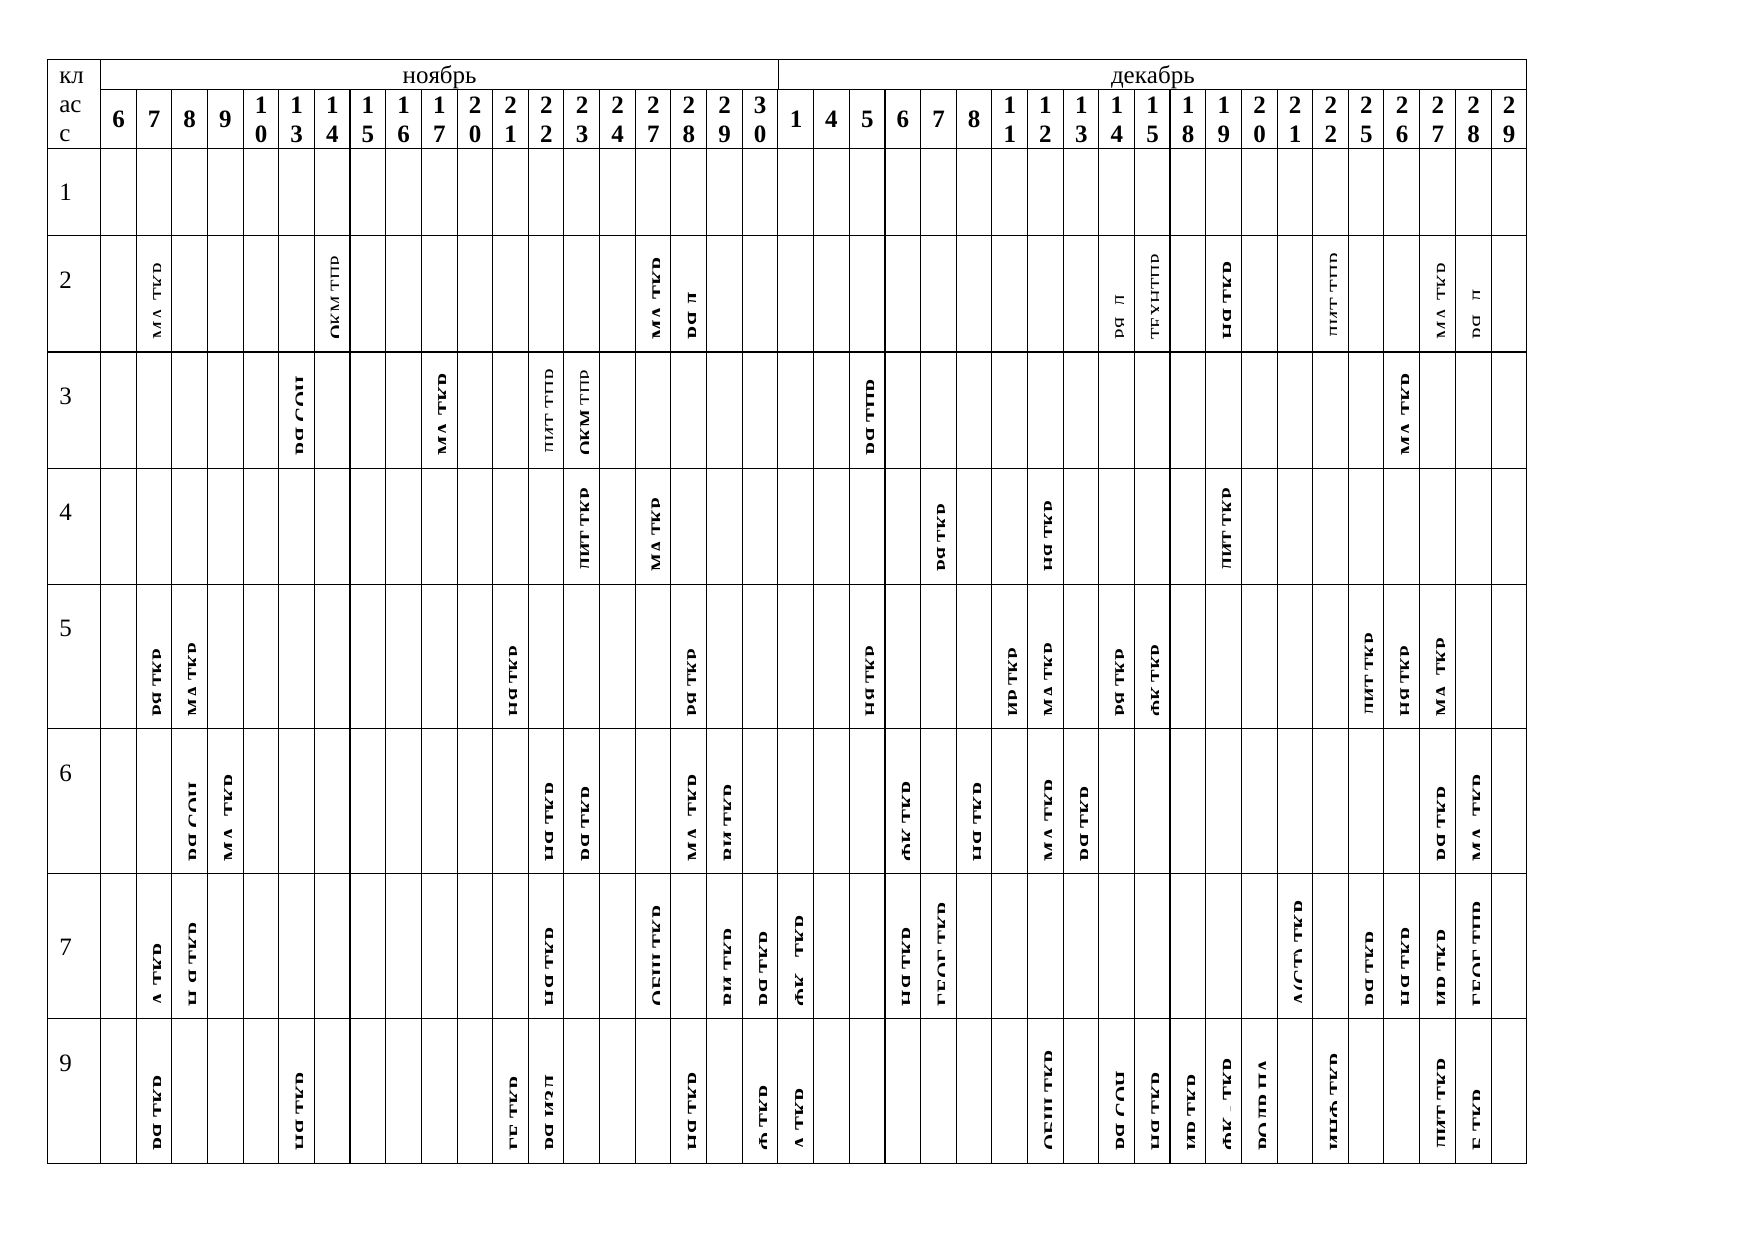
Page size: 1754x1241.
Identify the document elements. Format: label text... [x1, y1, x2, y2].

table_cell ФК - ТКР [1206, 1019, 1241, 1163]
table_cell РЯ ТКР [1064, 729, 1098, 873]
table_cell [957, 149, 991, 235]
table_cell ЛИТ ТКР [564, 469, 599, 583]
table_cell [458, 149, 492, 235]
table_cell [1242, 353, 1277, 467]
table_cell ЛИТ ТКР [1206, 469, 1241, 583]
table_cell [458, 729, 492, 873]
table_cell [1064, 1019, 1098, 1163]
table_cell МА ТКР [1420, 585, 1455, 728]
table_cell ЛИТ ТПР [1313, 236, 1348, 351]
table_cell [208, 874, 243, 1018]
table_cell [493, 469, 528, 583]
table_cell [1456, 149, 1491, 235]
table_cell [564, 149, 599, 235]
table_cell [778, 149, 813, 235]
table_cell [1206, 585, 1241, 728]
table_cell 22 [529, 90, 563, 147]
table_cell декабрь [779, 60, 1526, 89]
table_cell [1135, 353, 1169, 467]
table_cell 14 [1099, 90, 1134, 147]
table_cell 13 [279, 90, 314, 147]
table_cell 17 [422, 90, 457, 147]
table_cell НЯ ТКР [1206, 236, 1241, 351]
table_cell [101, 353, 136, 467]
table_cell [1242, 236, 1277, 351]
table_cell [351, 149, 385, 235]
table_cell [1135, 729, 1169, 873]
table_cell [458, 874, 492, 1018]
table_cell МА ТКР [1384, 353, 1419, 467]
table_cell [850, 149, 884, 235]
table_cell 8 [172, 90, 207, 147]
table_cell 6 [886, 90, 920, 147]
table_cell [707, 1019, 742, 1163]
table_cell 19 [1206, 90, 1241, 147]
table_cell [814, 236, 849, 351]
table_cell [386, 729, 421, 873]
table_cell [244, 585, 278, 728]
table_cell [600, 149, 635, 235]
table_cell [707, 585, 742, 728]
table_cell [1171, 353, 1205, 467]
table_cell РЯ ТКР [137, 585, 171, 728]
table_cell [208, 469, 243, 583]
table_cell 22 [1313, 90, 1348, 147]
table_cell [1171, 149, 1205, 235]
table_cell [1099, 874, 1134, 1018]
table_cell 12 [1028, 90, 1063, 147]
table_cell [279, 469, 314, 583]
table_cell [1492, 236, 1526, 351]
table_cell [101, 874, 136, 1018]
table_cell [957, 1019, 991, 1163]
table_cell [386, 236, 421, 351]
table_cell [957, 874, 991, 1018]
table_cell 28 [671, 90, 706, 147]
table_cell 7 [921, 90, 956, 147]
table_cell [814, 469, 849, 583]
table_cell РЯ СОЧ [172, 729, 207, 873]
table_cell НЯ ТКР [1135, 1019, 1169, 1163]
table_cell НЯ ТКР [671, 1019, 706, 1163]
table_cell [743, 585, 777, 728]
table_cell [422, 236, 457, 351]
table_cell [137, 149, 171, 235]
table_cell [957, 353, 991, 467]
table_cell МА ТКР [671, 729, 706, 873]
table_cell 9 [208, 90, 243, 147]
table_cell [1349, 236, 1383, 351]
table_cell [1206, 874, 1241, 1018]
table_cell РЯ ТКР [671, 585, 706, 728]
table_cell МА ТКР [636, 469, 670, 583]
table_cell [1242, 729, 1277, 873]
table_cell [636, 1019, 670, 1163]
table_cell [1313, 469, 1348, 583]
table_cell [1278, 1019, 1312, 1163]
table_cell А(СТ) ТКР [1278, 874, 1312, 1018]
table_cell ЛИТ ТКР [1420, 1019, 1455, 1163]
table_cell РЯ Д [1456, 236, 1491, 351]
table_cell [1456, 353, 1491, 467]
table_cell ФК ТКР [1135, 585, 1169, 728]
table_cell [1099, 729, 1134, 873]
table_cell [886, 585, 920, 728]
table_cell [529, 149, 563, 235]
table_cell [921, 236, 956, 351]
table_cell [1206, 149, 1241, 235]
table_cell А ТКР [778, 1019, 813, 1163]
table_cell [778, 469, 813, 583]
table_cell Ф ТКР [743, 1019, 777, 1163]
table_cell [1384, 1019, 1419, 1163]
table_cell [1028, 149, 1063, 235]
table_cell [1278, 469, 1312, 583]
table_cell ноябрь [101, 60, 778, 89]
table_cell 2 [48, 236, 100, 351]
table_cell [351, 1019, 385, 1163]
table_cell [172, 149, 207, 235]
table_cell [279, 585, 314, 728]
table_cell НЯ ТКР [1028, 469, 1063, 583]
table_cell ИР ТКР [1420, 874, 1455, 1018]
table_cell [1349, 1019, 1383, 1163]
table_cell 4 [814, 90, 849, 147]
table_cell [600, 729, 635, 873]
table_cell [208, 236, 243, 351]
table_cell 29 [707, 90, 742, 147]
table_cell [137, 469, 171, 583]
table_cell 18 [1171, 90, 1205, 147]
table_cell [600, 353, 635, 467]
table_cell [386, 469, 421, 583]
table_cell [886, 469, 920, 583]
table_cell [1313, 149, 1348, 235]
table_cell РЯ ТКР [743, 874, 777, 1018]
table_cell [1135, 469, 1169, 583]
table_cell [315, 149, 349, 235]
table_cell РЯ Д [671, 236, 706, 351]
table_cell [1064, 353, 1098, 467]
table_cell [707, 469, 742, 583]
table_cell [1206, 353, 1241, 467]
table_cell [386, 585, 421, 728]
table_cell [743, 469, 777, 583]
table_cell [244, 469, 278, 583]
table_cell МА ТКР [208, 729, 243, 873]
table_cell [992, 149, 1027, 235]
table_cell МА ТКР [137, 236, 171, 351]
table_cell [1278, 729, 1312, 873]
table_cell [1206, 729, 1241, 873]
table_cell [778, 729, 813, 873]
table_cell 20 [458, 90, 492, 147]
table_cell [101, 1019, 136, 1163]
table_cell [386, 353, 421, 467]
table_cell [1099, 469, 1134, 583]
table_cell [137, 353, 171, 467]
table_cell [957, 236, 991, 351]
table_cell ГЕОГ ТПР [1456, 874, 1491, 1018]
table_cell [208, 1019, 243, 1163]
table_cell [386, 874, 421, 1018]
table_cell [671, 874, 706, 1018]
table_cell [1420, 149, 1455, 235]
table_cell 15 [351, 90, 385, 147]
table_cell [422, 874, 457, 1018]
table_cell [886, 1019, 920, 1163]
table_cell 9 [48, 1019, 100, 1163]
table_cell 15 [1135, 90, 1169, 147]
table_cell 21 [493, 90, 528, 147]
table_cell [458, 1019, 492, 1163]
table_cell НЯ ТКР [529, 874, 563, 1018]
table_cell МА ТКР [1028, 729, 1063, 873]
table_cell [351, 353, 385, 467]
table_cell 14 [315, 90, 349, 147]
table_cell [315, 585, 349, 728]
table_cell [172, 236, 207, 351]
table_cell [493, 353, 528, 467]
table_cell 3 [48, 353, 100, 467]
table_cell [1492, 353, 1526, 467]
table_cell ОБЩ ТКР [1028, 1019, 1063, 1163]
table_cell [351, 236, 385, 351]
table_cell [279, 874, 314, 1018]
table_cell [101, 469, 136, 583]
table_cell [1028, 236, 1063, 351]
table_cell [636, 729, 670, 873]
table_cell [386, 1019, 421, 1163]
table_cell [992, 236, 1027, 351]
table_cell [707, 236, 742, 351]
table_cell РЯ ТКР [1420, 729, 1455, 873]
table_cell [101, 729, 136, 873]
table_cell [279, 149, 314, 235]
table_cell [850, 469, 884, 583]
table_cell 27 [1420, 90, 1455, 147]
table_cell [1278, 236, 1312, 351]
table_cell [671, 469, 706, 583]
table_cell [957, 469, 991, 583]
table_cell 7 [48, 874, 100, 1018]
table_cell [600, 1019, 635, 1163]
table_cell 21 [1278, 90, 1312, 147]
table_cell [1064, 585, 1098, 728]
table_cell [351, 729, 385, 873]
table_cell [422, 585, 457, 728]
table_cell [671, 149, 706, 235]
table_cell РЯ ТКР [1349, 874, 1383, 1018]
table_cell [529, 469, 563, 583]
table_cell НЯ ТКР [957, 729, 991, 873]
table_cell [992, 1019, 1027, 1163]
table_cell [1242, 149, 1277, 235]
table_cell [1064, 469, 1098, 583]
table_cell [493, 236, 528, 351]
table_cell [422, 149, 457, 235]
table_cell МА ТКР [636, 236, 670, 351]
table_cell [564, 1019, 599, 1163]
table_cell [850, 1019, 884, 1163]
table_cell Б ТКР [1456, 1019, 1491, 1163]
table_cell [1278, 585, 1312, 728]
table_cell [244, 236, 278, 351]
table_cell [244, 1019, 278, 1163]
table_cell 23 [564, 90, 599, 147]
table_cell [1028, 353, 1063, 467]
table_cell [814, 353, 849, 467]
table_cell 28 [1456, 90, 1491, 147]
table_cell [244, 729, 278, 873]
table_cell [921, 149, 956, 235]
table_cell НЯ ТКР [1384, 874, 1419, 1018]
table_cell [600, 585, 635, 728]
table_cell ЛИТ ТКР [1349, 585, 1383, 728]
table_cell [1171, 469, 1205, 583]
table_cell [600, 469, 635, 583]
table_cell [1492, 149, 1526, 235]
table_cell [850, 729, 884, 873]
table_cell 26 [1384, 90, 1419, 147]
table_cell [1242, 585, 1277, 728]
table_cell [1456, 469, 1491, 583]
table_cell МА ТКР [422, 353, 457, 467]
table_cell НЯ ТКР [1384, 585, 1419, 728]
table_cell [529, 585, 563, 728]
table_cell А ТКР [137, 874, 171, 1018]
table_cell [1384, 729, 1419, 873]
table_cell [564, 585, 599, 728]
table_cell [1313, 874, 1348, 1018]
table_cell РЯ ТКР [921, 469, 956, 583]
table_cell [1064, 149, 1098, 235]
table_cell [244, 353, 278, 467]
table_cell 30 [743, 90, 777, 147]
table_cell 10 [244, 90, 278, 147]
table_cell [992, 874, 1027, 1018]
table_cell 16 [386, 90, 421, 147]
table_cell ВИ ТКР [707, 874, 742, 1018]
table_cell МА ТКР [1028, 585, 1063, 728]
table_cell [600, 236, 635, 351]
table_cell ИР ТКР [1171, 1019, 1205, 1163]
table_cell РЯ ИЗЛ [529, 1019, 563, 1163]
table_cell [850, 236, 884, 351]
table_cell [101, 585, 136, 728]
table_cell ОКМ ТПР [315, 236, 349, 351]
table_cell 1 [48, 149, 100, 235]
table_cell [778, 236, 813, 351]
table_cell 4 [48, 469, 100, 583]
table_cell [422, 469, 457, 583]
table_cell [743, 149, 777, 235]
table_cell 11 [992, 90, 1027, 147]
table_cell 1 [778, 90, 813, 147]
table_cell МА ТКР [172, 585, 207, 728]
table_cell [315, 874, 349, 1018]
table_cell [1492, 469, 1526, 583]
table_cell ЛИТ ТПР [529, 353, 563, 467]
table_cell [137, 729, 171, 873]
table_cell 7 [137, 90, 171, 147]
table_cell [1242, 469, 1277, 583]
table_cell РЯ ТКР [137, 1019, 171, 1163]
table_cell 13 [1064, 90, 1098, 147]
table_cell [600, 874, 635, 1018]
table_cell [493, 729, 528, 873]
table_cell [351, 874, 385, 1018]
table_cell ГЕОГ ТКР [921, 874, 956, 1018]
table_cell класс [48, 60, 100, 147]
table_cell [315, 1019, 349, 1163]
table_cell [101, 149, 136, 235]
table_cell [814, 1019, 849, 1163]
table_cell [564, 874, 599, 1018]
table_cell [743, 236, 777, 351]
table_cell [1492, 585, 1526, 728]
table_cell [921, 353, 956, 467]
table_cell [671, 353, 706, 467]
table_cell [1492, 729, 1526, 873]
table_cell [315, 469, 349, 583]
table_cell НЯ ТКР [850, 585, 884, 728]
table_cell [1171, 729, 1205, 873]
table_cell [1492, 1019, 1526, 1163]
table_cell [279, 729, 314, 873]
table_cell ФК ТКР [778, 874, 813, 1018]
table_cell РЯ СОЧ [1099, 1019, 1134, 1163]
table_cell [1349, 353, 1383, 467]
table_cell [1135, 874, 1169, 1018]
table_cell [208, 353, 243, 467]
table_cell [1456, 585, 1491, 728]
table_cell [386, 149, 421, 235]
table_cell [172, 469, 207, 583]
table_cell НЯ ТКР [279, 1019, 314, 1163]
table_cell НЯ ТКР [886, 874, 920, 1018]
table_cell [1420, 469, 1455, 583]
table_cell [850, 874, 884, 1018]
table_cell [351, 585, 385, 728]
table_cell [1349, 729, 1383, 873]
table_cell [101, 236, 136, 351]
table_cell [1099, 353, 1134, 467]
table_cell [1349, 469, 1383, 583]
table_cell ГЕ ТКР [493, 1019, 528, 1163]
table_cell МА ТКР [1420, 236, 1455, 351]
table_cell [957, 585, 991, 728]
table_cell [1313, 353, 1348, 467]
table_cell [458, 469, 492, 583]
table_cell [886, 236, 920, 351]
table_cell 6 [101, 90, 136, 147]
table_cell [814, 149, 849, 235]
table_cell [458, 236, 492, 351]
table_cell [493, 149, 528, 235]
table_cell [1278, 149, 1312, 235]
table_cell 27 [636, 90, 670, 147]
table_cell [778, 353, 813, 467]
table_cell ВИ ТКР [707, 729, 742, 873]
table_cell Н Я ТКР [172, 874, 207, 1018]
table_cell [529, 236, 563, 351]
table_cell [458, 585, 492, 728]
table_cell [814, 729, 849, 873]
table_cell [636, 585, 670, 728]
table_cell ИНФ ТКР [1313, 1019, 1348, 1163]
table_cell НЯ ТКР [493, 585, 528, 728]
table_cell [1313, 729, 1348, 873]
table_cell [315, 729, 349, 873]
table_cell [921, 585, 956, 728]
table_cell 20 [1242, 90, 1277, 147]
table_cell [172, 1019, 207, 1163]
table_cell [1135, 149, 1169, 235]
table_cell [244, 149, 278, 235]
table_cell [493, 874, 528, 1018]
table_cell [1349, 149, 1383, 235]
table_cell [1313, 585, 1348, 728]
table_cell [1099, 149, 1134, 235]
table_cell МА ТКР [1456, 729, 1491, 873]
table_cell ТЕХНТПР [1135, 236, 1169, 351]
table_cell [707, 149, 742, 235]
table_cell [1384, 469, 1419, 583]
table_cell [1171, 874, 1205, 1018]
table_cell [1384, 149, 1419, 235]
table_cell [1420, 353, 1455, 467]
table_cell РОДР ПА [1242, 1019, 1277, 1163]
table_cell РЯ Д [1099, 236, 1134, 351]
table_cell [992, 353, 1027, 467]
table_cell [1064, 874, 1098, 1018]
table_cell 25 [1349, 90, 1383, 147]
table_cell [1028, 874, 1063, 1018]
table_cell РЯ ТПР [850, 353, 884, 467]
table_cell [814, 585, 849, 728]
table_cell ОБШ ТКР [636, 874, 670, 1018]
table_cell [1064, 236, 1098, 351]
table_cell [564, 236, 599, 351]
table_cell [992, 469, 1027, 583]
table_cell [1384, 236, 1419, 351]
table_cell ОКМ ТПР [564, 353, 599, 467]
table_cell [422, 729, 457, 873]
table_cell [1171, 236, 1205, 351]
table_cell [208, 585, 243, 728]
table_cell [279, 236, 314, 351]
table_cell [458, 353, 492, 467]
table_cell ИР ТКР [992, 585, 1027, 728]
table_cell [208, 149, 243, 235]
table_cell РЯ ТКР [564, 729, 599, 873]
table_cell [743, 353, 777, 467]
table_cell [886, 149, 920, 235]
table_cell [1278, 353, 1312, 467]
table_cell [636, 149, 670, 235]
table_cell 5 [850, 90, 884, 147]
table_cell НЯ ТКР [529, 729, 563, 873]
table_cell [814, 874, 849, 1018]
table_cell 6 [48, 729, 100, 873]
table_cell ФК ТКР [886, 729, 920, 873]
table_cell [707, 353, 742, 467]
table_cell [1492, 874, 1526, 1018]
table_cell 5 [48, 585, 100, 728]
table_cell [992, 729, 1027, 873]
table_cell [351, 469, 385, 583]
table_cell [244, 874, 278, 1018]
table_cell РЯ ТКР [1099, 585, 1134, 728]
table_cell 8 [957, 90, 991, 147]
table_cell РЯ СОЧ [279, 353, 314, 467]
table_cell [636, 353, 670, 467]
table_cell 24 [600, 90, 635, 147]
table_cell [886, 353, 920, 467]
table_cell [1242, 874, 1277, 1018]
table_cell [422, 1019, 457, 1163]
table_cell [315, 353, 349, 467]
table_cell [921, 1019, 956, 1163]
table_cell [1171, 585, 1205, 728]
table_cell [172, 353, 207, 467]
table_cell [921, 729, 956, 873]
table_cell [743, 729, 777, 873]
table_cell [778, 585, 813, 728]
table_cell 29 [1492, 90, 1526, 147]
